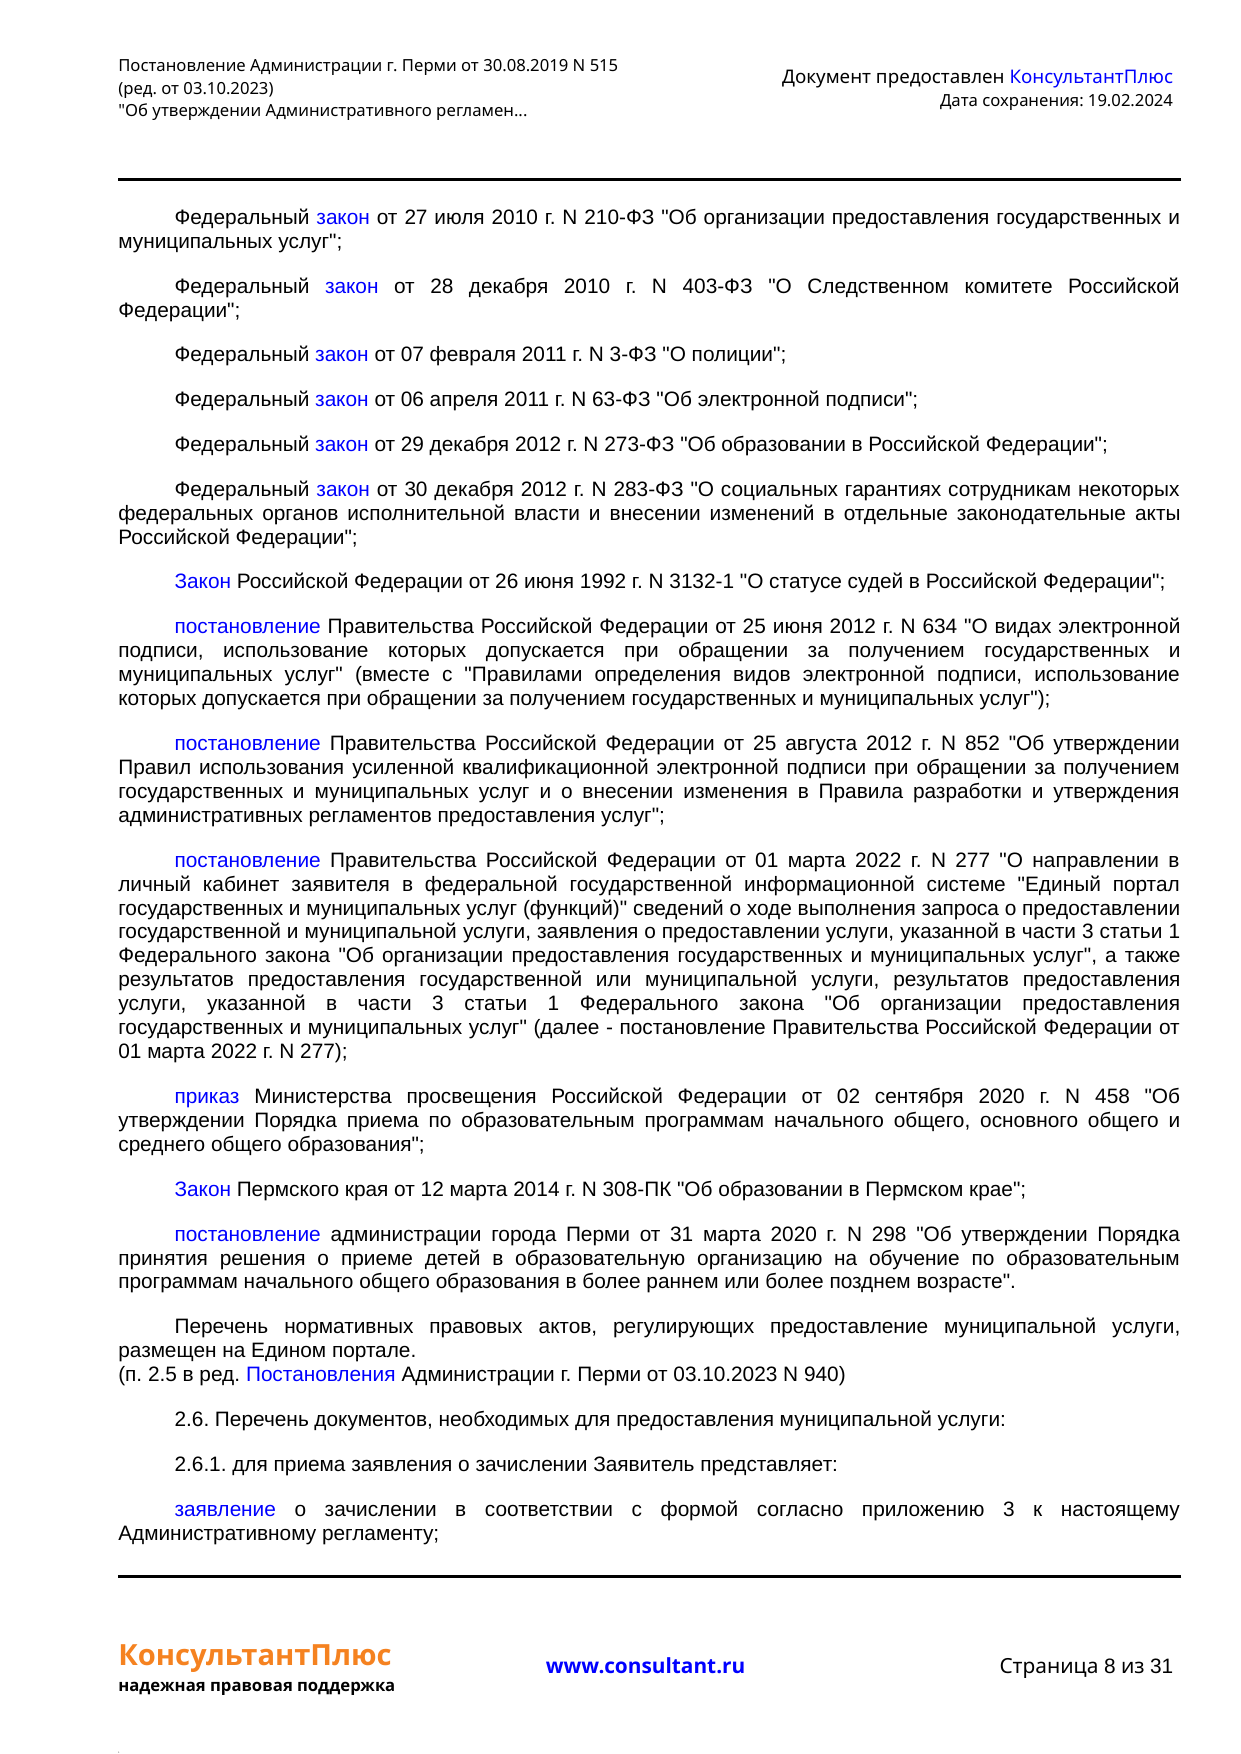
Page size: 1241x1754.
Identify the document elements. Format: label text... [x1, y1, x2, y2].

text (п. 2.5 в ред. Постановления Администрации г. Перми от 03.10.2023 N 940) [118, 1362, 1181, 1386]
text Перечень нормативных правовых актов, регулирующих предоставление муниципальной услуги, размещен на Едином портале. [118, 1314, 1181, 1362]
text Федеральный закон от 28 декабря 2010 г. N 403-ФЗ "О Следственном комитете Российской Федерации"; [118, 273, 1181, 321]
text Закон Пермского края от 12 марта 2014 г. N 308-ПК "Об образовании в Пермском крае"; [118, 1177, 1181, 1201]
text Федеральный закон от 27 июля 2010 г. N 210-ФЗ "Об организации предоставления государственных и муниципальных услуг"; [118, 205, 1181, 253]
text Федеральный закон от 06 апреля 2011 г. N 63-ФЗ "Об электронной подписи"; [118, 387, 1181, 411]
text постановление Правительства Российской Федерации от 25 августа 2012 г. N 852 "Об утверждении Правил использования усиленной квалификационной электронной подписи при обращении за получением государственных и муниципальных услуг и о внесении изменения в Правила разработки и утверждения административных регламентов предоставления услуг"; [118, 731, 1181, 827]
text постановление Правительства Российской Федерации от 25 июня 2012 г. N 634 "О видах электронной подписи, использование которых допускается при обращении за получением государственных и муниципальных услуг" (вместе с "Правилами определения видов электронной подписи, использование которых допускается при обращении за получением государственных и муниципальных услуг"); [118, 614, 1181, 710]
text 2.6. Перечень документов, необходимых для предоставления муниципальной услуги: [118, 1407, 1181, 1431]
text Закон Российской Федерации от 26 июня 1992 г. N 3132-1 "О статусе судей в Российской Федерации"; [118, 569, 1181, 593]
text приказ Министерства просвещения Российской Федерации от 02 сентября 2020 г. N 458 "Об утверждении Порядка приема по образовательным программам начального общего, основного общего и среднего общего образования"; [118, 1084, 1181, 1156]
text Федеральный закон от 30 декабря 2012 г. N 283-ФЗ "О социальных гарантиях сотрудникам некоторых федеральных органов исполнительной власти и внесении изменений в отдельные законодательные акты Российской Федерации"; [118, 477, 1181, 548]
text Федеральный закон от 29 декабря 2012 г. N 273-ФЗ "Об образовании в Российской Федерации"; [118, 432, 1181, 456]
text заявление о зачислении в соответствии с формой согласно приложению 3 к настоящему Административному регламенту; [118, 1496, 1181, 1544]
text Федеральный закон от 07 февраля 2011 г. N 3-ФЗ "О полиции"; [118, 342, 1181, 366]
text постановление Правительства Российской Федерации от 01 марта 2022 г. N 277 "О направлении в личный кабинет заявителя в федеральной государственной информационной системе "Единый портал государственных и муниципальных услуг (функций)" сведений о ходе выполнения запроса о предоставлении государственной и муниципальной услуги, заявления о предоставлении услуги, указанной в части 3 статьи 1 Федерального закона "Об организации предоставления государственных и муниципальных услуг", а также результатов предоставления государственной или муниципальной услуги, результатов предоставления услуги, указанной в части 3 статьи 1 Федерального закона "Об организации предоставления государственных и муниципальных услуг" (далее - постановление Правительства Российской Федерации от 01 марта 2022 г. N 277); [118, 847, 1181, 1063]
text постановление администрации города Перми от 31 марта 2020 г. N 298 "Об утверждении Порядка принятия решения о приеме детей в образовательную организацию на обучение по образовательным программам начального общего образования в более раннем или более позднем возрасте". [118, 1221, 1181, 1293]
text 2.6.1. для приема заявления о зачислении Заявитель представляет: [118, 1452, 1181, 1476]
